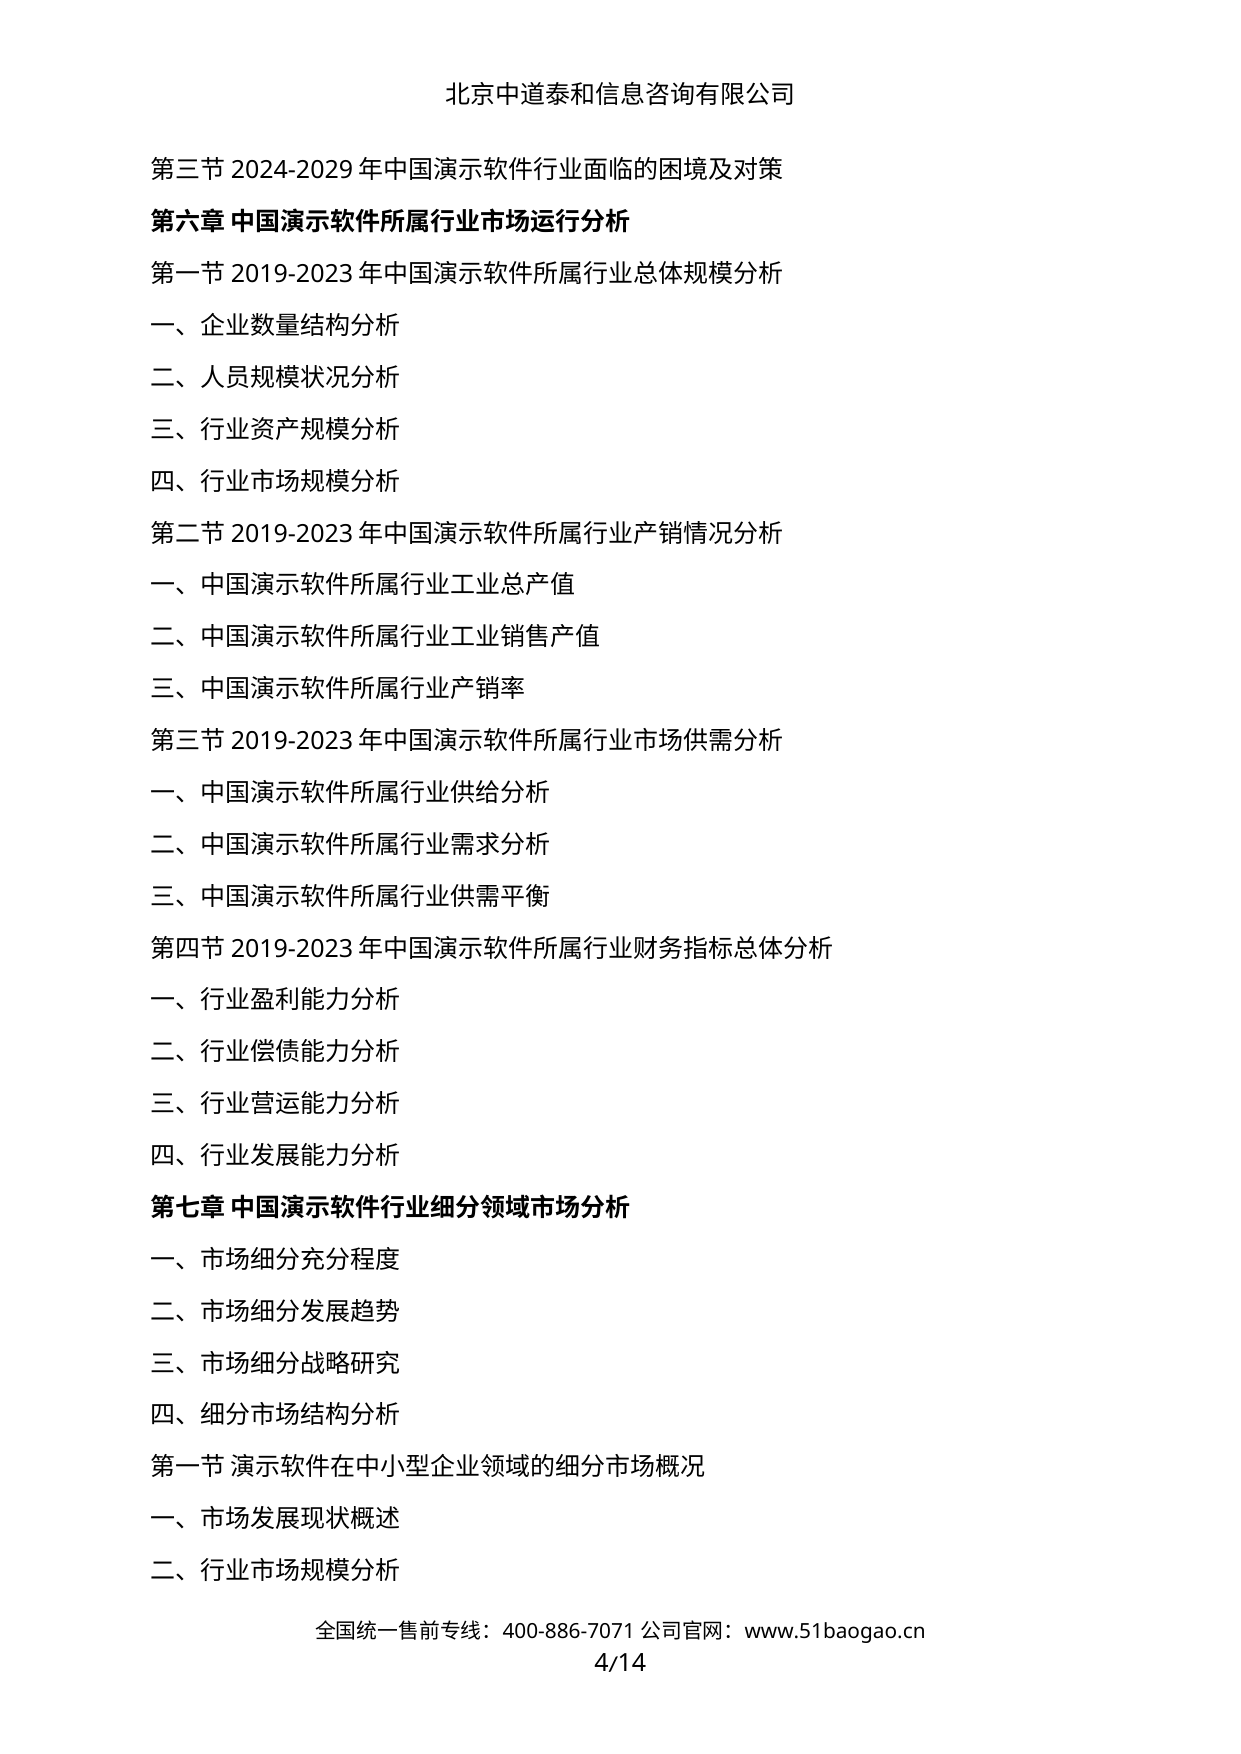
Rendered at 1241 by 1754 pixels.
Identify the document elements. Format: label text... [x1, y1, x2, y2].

text 二、市场细分发展趋势 [150, 1291, 1090, 1327]
text 第六章 中国演示软件所属行业市场运行分析 [150, 202, 1090, 238]
text 二、中国演示软件所属行业需求分析 [150, 824, 1090, 861]
text 一、市场细分充分程度 [150, 1239, 1090, 1276]
text 二、行业市场规模分析 [150, 1551, 1090, 1587]
text 第二节 2019-2023年中国演示软件所属行业产销情况分析 [150, 513, 1090, 549]
text 三、行业营运能力分析 [150, 1084, 1090, 1120]
text 一、市场发展现状概述 [150, 1499, 1090, 1535]
text 三、中国演示软件所属行业产销率 [150, 669, 1090, 705]
text 二、中国演示软件所属行业工业销售产值 [150, 617, 1090, 653]
text 一、中国演示软件所属行业工业总产值 [150, 565, 1090, 601]
text 第三节 2024-2029年中国演示软件行业面临的困境及对策 [150, 150, 1090, 186]
text 四、行业市场规模分析 [150, 461, 1090, 497]
text 三、行业资产规模分析 [150, 409, 1090, 446]
text 第四节 2019-2023年中国演示软件所属行业财务指标总体分析 [150, 928, 1090, 964]
text 三、中国演示软件所属行业供需平衡 [150, 876, 1090, 912]
text 一、中国演示软件所属行业供给分析 [150, 772, 1090, 809]
text 一、行业盈利能力分析 [150, 980, 1090, 1016]
text 二、人员规模状况分析 [150, 357, 1090, 394]
text 第三节 2019-2023年中国演示软件所属行业市场供需分析 [150, 721, 1090, 757]
text 一、企业数量结构分析 [150, 306, 1090, 342]
text 第一节 2019-2023年中国演示软件所属行业总体规模分析 [150, 254, 1090, 290]
text 二、行业偿债能力分析 [150, 1032, 1090, 1068]
text 第一节 演示软件在中小型企业领域的细分市场概况 [150, 1447, 1090, 1483]
text 第七章 中国演示软件行业细分领域市场分析 [150, 1187, 1090, 1224]
text 四、行业发展能力分析 [150, 1136, 1090, 1172]
text 四、细分市场结构分析 [150, 1395, 1090, 1431]
text 三、市场细分战略研究 [150, 1343, 1090, 1379]
